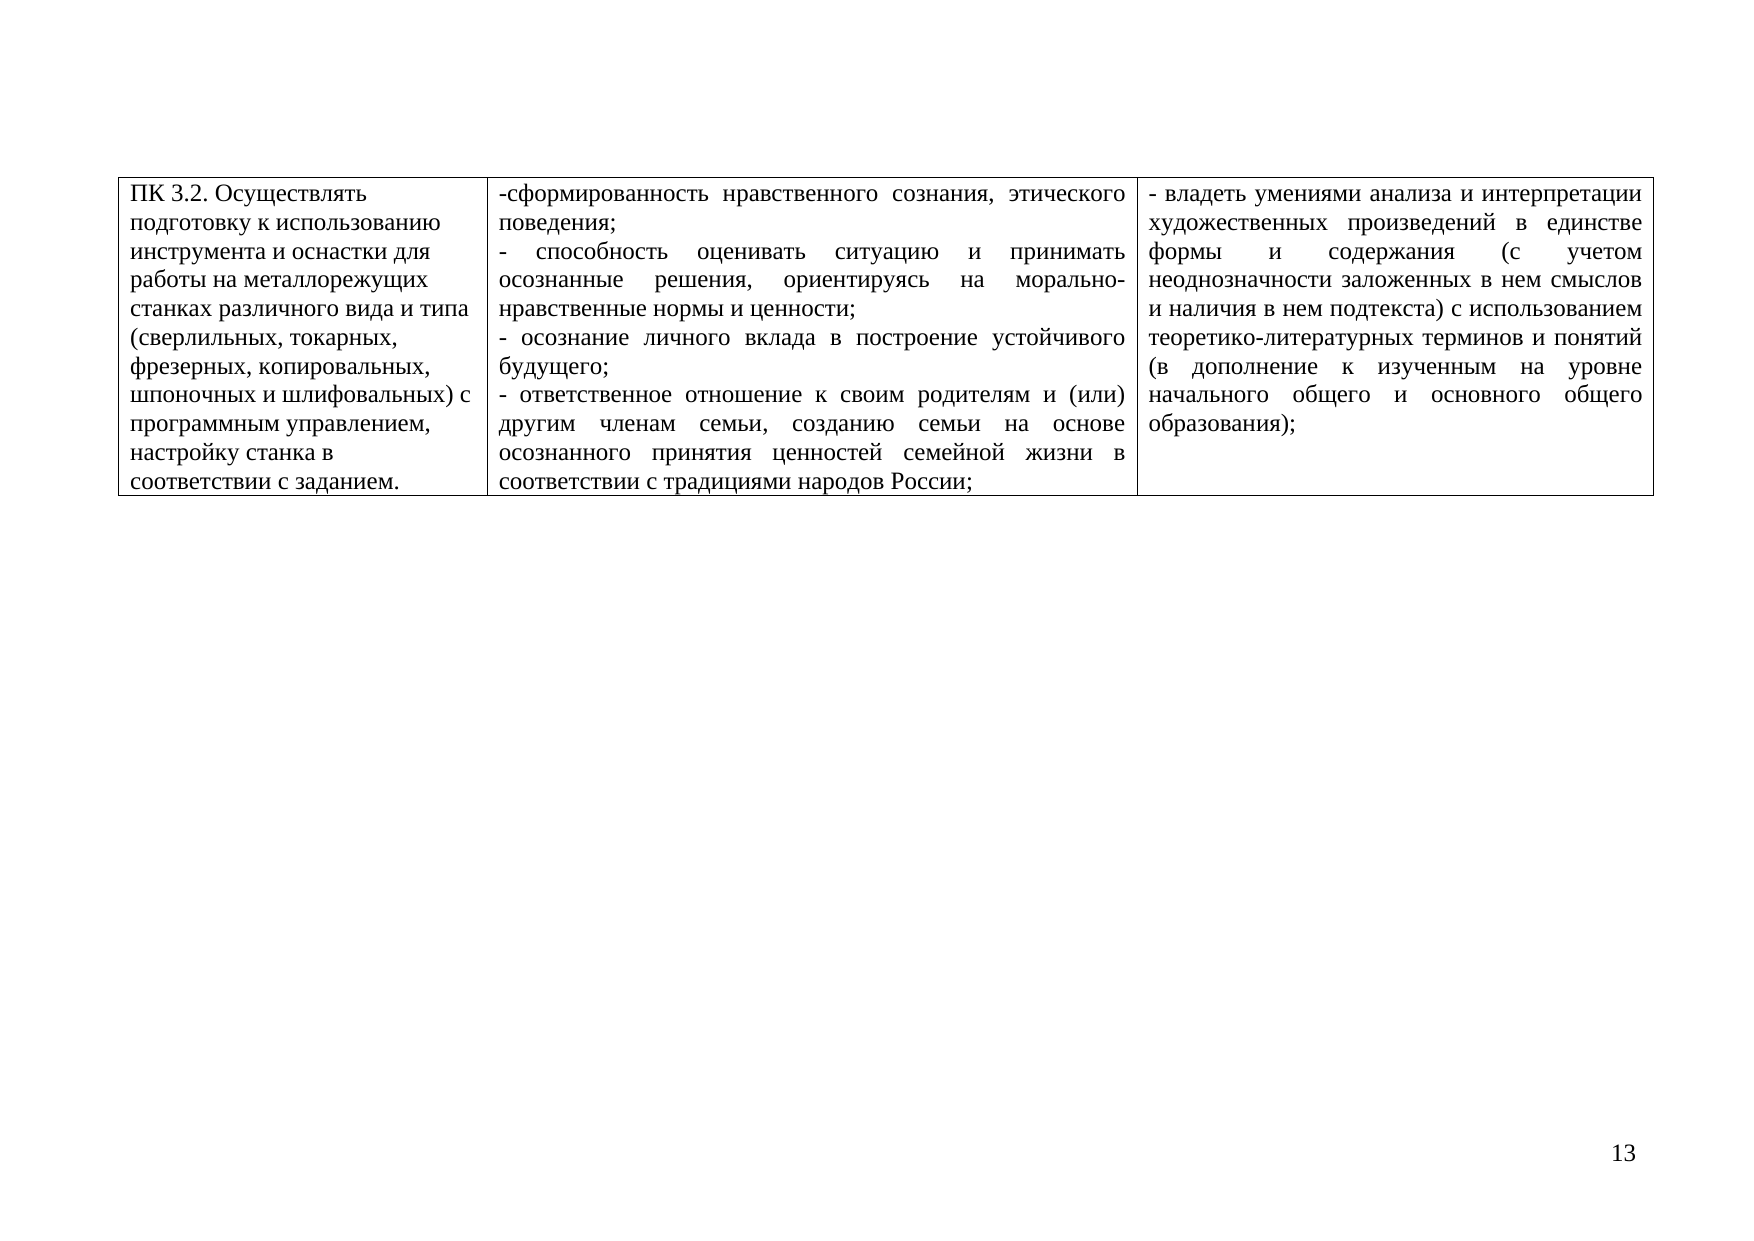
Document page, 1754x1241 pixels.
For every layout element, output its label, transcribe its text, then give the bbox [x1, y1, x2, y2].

table_cell - владеть умениями анализа и интерпретации художественных произведений в единстве формы и содержания (с учетом неоднозначности заложенных в нем смыслов и наличия в нем подтекста) с использованием теоретико-литературных терминов и понятий (в дополнение к изученным на уровне начального общего и основного общего образования); [1138, 178, 1653, 494]
table_cell ПК 3.2. Осуществлять подготовку к использованию инструмента и оснастки для работы на металлорежущих станках различного вида и типа (сверлильных, токарных, фрезерных, копировальных, шпоночных и шлифовальных) с программным управлением, настройку станка в соответствии с заданием. [119, 178, 487, 494]
table_cell -сформированность нравственного сознания, этического поведения; - способность оценивать ситуацию и принимать осознанные решения, ориентируясь на морально-нравственные нормы и ценности; - осознание личного вклада в построение устойчивого будущего; - ответственное отношение к своим родителям и (или) другим членам семьи, созданию семьи на основе осознанного принятия ценностей семейной жизни в соответствии с традициями народов России; [488, 178, 1137, 494]
